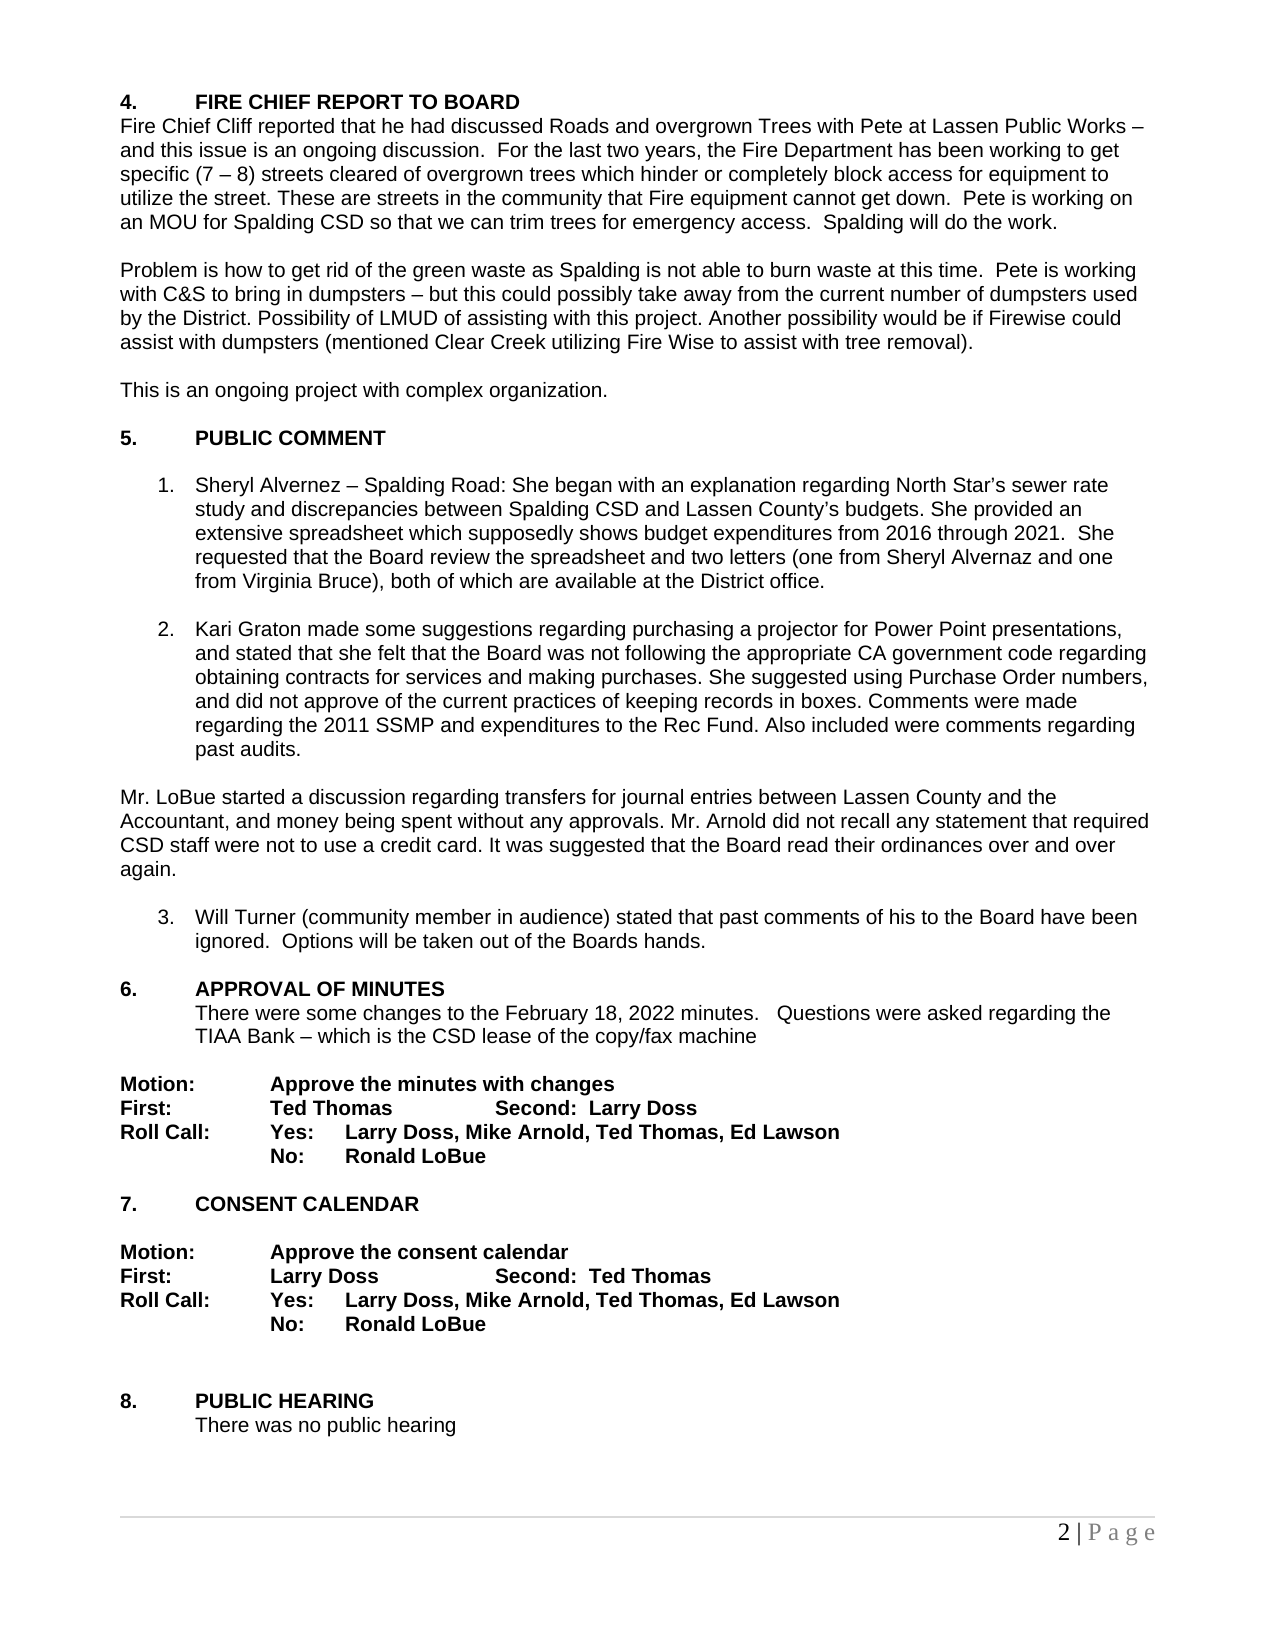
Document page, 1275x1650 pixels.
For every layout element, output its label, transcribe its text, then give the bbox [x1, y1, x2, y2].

list Sheryl Alvernez – Spalding Road: She began with an explanation regarding North Star’s sewer rate study and discrepancies between Spalding CSD and Lassen County’s budgets. She provided an extensive spreadsheet which supposedly shows budget expenditures from 2016 through 2021. She requested that the Board review the spreadsheet and two letters (one from Sheryl Alvernaz and one from Virginia Bruce), both of which are available at the District office. [157, 473, 1155, 593]
list APPROVAL OF MINUTES [120, 976, 1155, 1000]
text There were some changes to the February 18, 2022 minutes. Questions were asked regarding the TIAA Bank – which is the CSD lease of the copy/fax machine [195, 1000, 1155, 1048]
text Fire Chief Cliff reported that he had discussed Roads and overgrown Trees with Pete at Lassen Public Works – and this issue is an ongoing discussion. For the last two years, the Fire Department has been working to get specific (7 – 8) streets cleared of overgrown trees which hinder or completely block access for equipment to utilize the street. These are streets in the community that Fire equipment cannot get down. Pete is working on an MOU for Spalding CSD so that we can trim trees for emergency access. Spalding will do the work. [120, 114, 1155, 234]
list There was no public hearing [195, 1412, 1155, 1436]
text First: Larry Doss Second: Ted Thomas [120, 1264, 1155, 1288]
list CONSENT CALENDAR [120, 1192, 1155, 1216]
list Kari Graton made some suggestions regarding purchasing a projector for Power Point presentations, and stated that she felt that the Board was not following the appropriate CA government code regarding obtaining contracts for services and making purchases. She suggested using Purchase Order numbers, and did not approve of the current practices of keeping records in boxes. Comments were made regarding the 2011 SSMP and expenditures to the Rec Fund. Also included were comments regarding past audits. [157, 617, 1155, 761]
list PUBLIC COMMENT [120, 425, 1155, 449]
text Motion: Approve the consent calendar [120, 1240, 1155, 1264]
text This is an ongoing project with complex organization. [120, 377, 1155, 401]
text Problem is how to get rid of the green waste as Spalding is not able to burn waste at this time. Pete is working with C&S to bring in dumpsters – but this could possibly take away from the current number of dumpsters used by the District. Possibility of LMUD of assisting with this project. Another possibility would be if Firewise could assist with dumpsters (mentioned Clear Creek utilizing Fire Wise to assist with tree removal). [120, 258, 1155, 353]
text Roll Call: Yes: Larry Doss, Mike Arnold, Ted Thomas, Ed Lawson [120, 1120, 1155, 1144]
list PUBLIC HEARING [120, 1388, 1155, 1412]
text Motion: Approve the minutes with changes [120, 1072, 1155, 1096]
text No: Ronald LoBue [195, 1144, 1155, 1168]
text No: Ronald LoBue [195, 1312, 1155, 1336]
list Will Turner (community member in audience) stated that past comments of his to the Board have been ignored. Options will be taken out of the Boards hands. [157, 904, 1155, 952]
text Roll Call: Yes: Larry Doss, Mike Arnold, Ted Thomas, Ed Lawson [120, 1288, 1155, 1312]
text First: Ted Thomas Second: Larry Doss [120, 1096, 1155, 1120]
list FIRE CHIEF REPORT TO BOARD [120, 90, 1155, 114]
text Mr. LoBue started a discussion regarding transfers for journal entries between Lassen County and the Accountant, and money being spent without any approvals. Mr. Arnold did not recall any statement that required CSD staff were not to use a credit card. It was suggested that the Board read their ordinances over and over again. [120, 785, 1155, 881]
